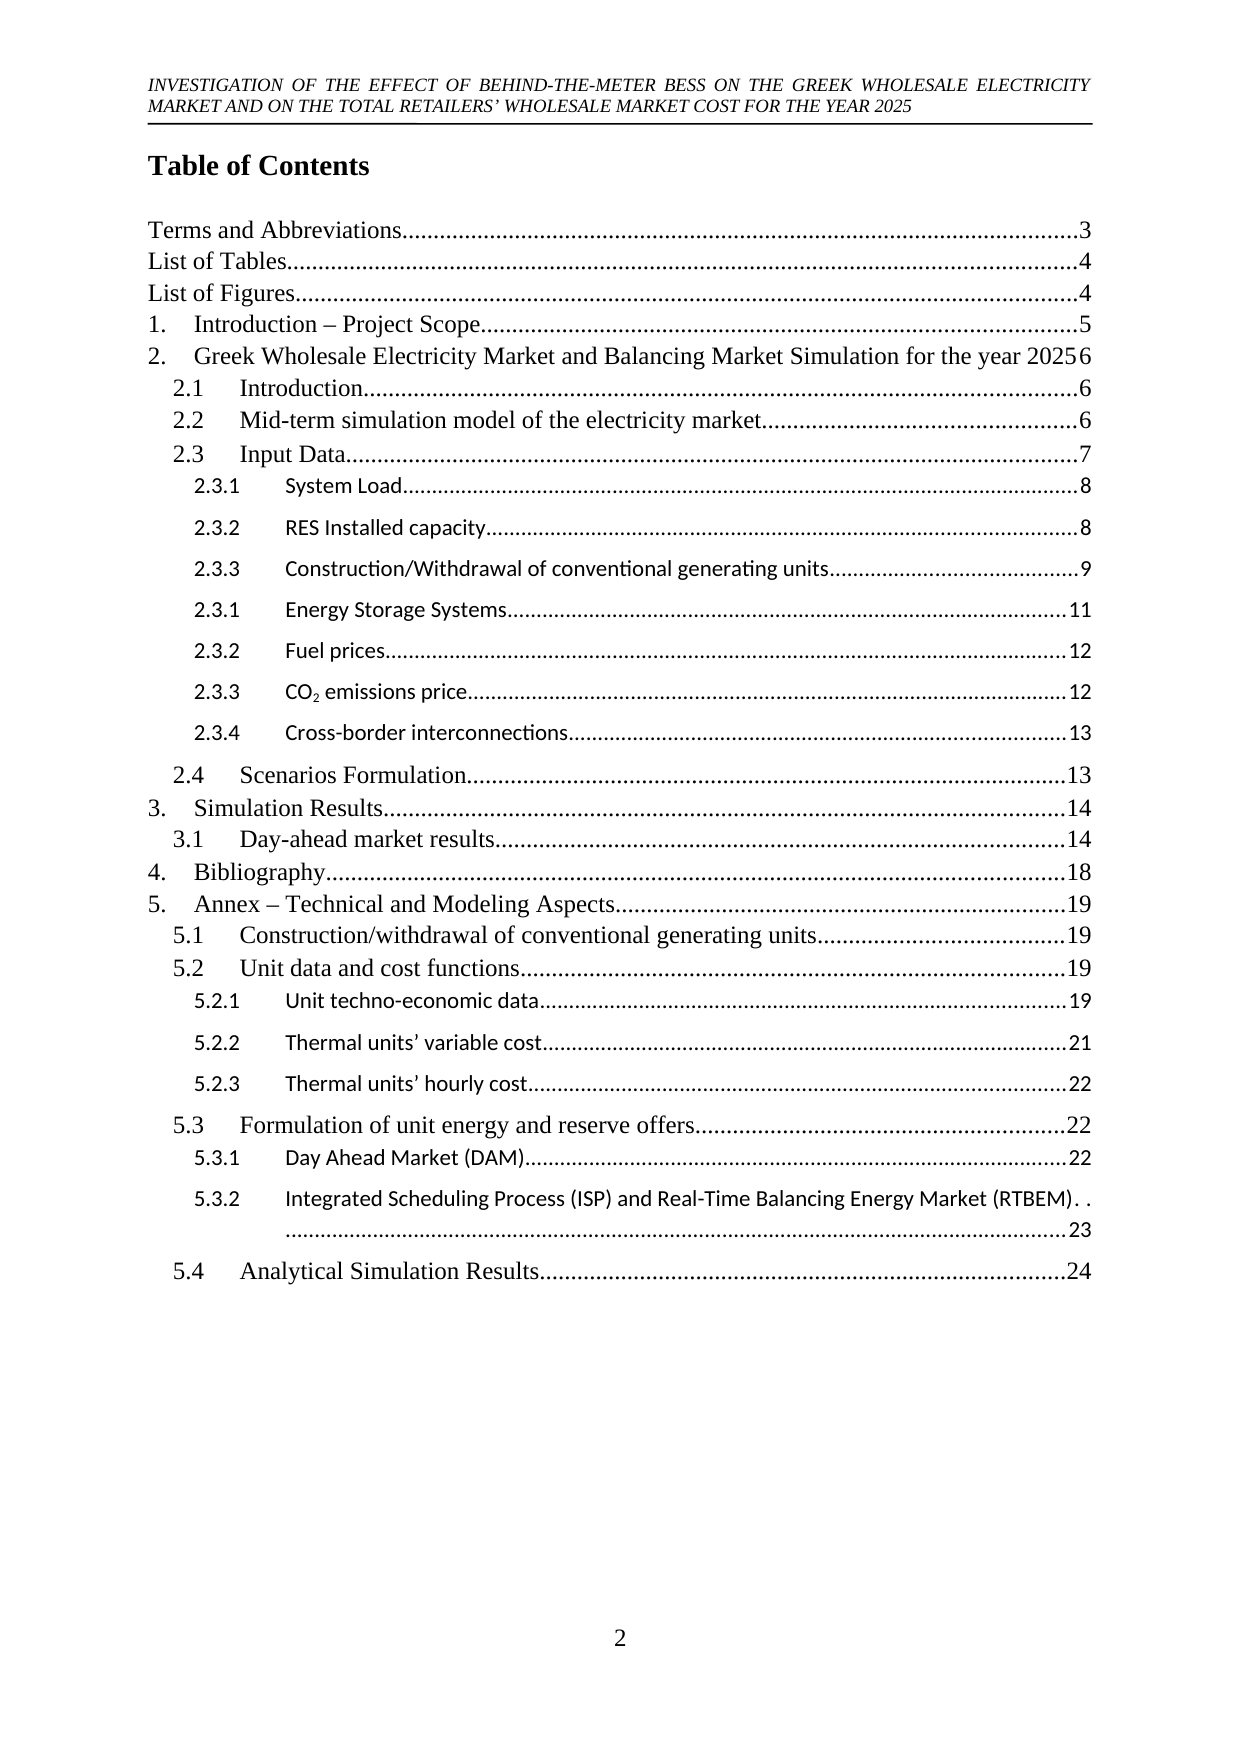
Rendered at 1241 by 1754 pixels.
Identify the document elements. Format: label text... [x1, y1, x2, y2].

text 5.3.2 Integrated Scheduling Process (ISP) and Real-Time Balancing Energy Market (RTBEM) 23 [193, 1184, 1092, 1243]
text 2.3.3 Construction/Withdrawal of conventional generating units 9 [193, 554, 1092, 582]
text Table of Contents [148, 148, 1092, 181]
text Terms and Abbreviations 3 [148, 215, 1092, 243]
text 2.3.1 Energy Storage Systems 11 [193, 595, 1092, 623]
text 4. Bibliography 18 [148, 857, 1092, 886]
text 5. Annex – Technical and Modeling Aspects 19 [148, 889, 1092, 918]
text 5.2.2 Thermal units’ variable cost 21 [193, 1028, 1092, 1056]
text 2. Greek Wholesale Electricity Market and Balancing Market Simulation for the year 2025 6 [148, 341, 1092, 370]
text 3.1 Day-ahead market results 14 [173, 824, 1092, 853]
text List of Figures 4 [148, 278, 1092, 307]
text 2.3.1 System Load 8 [193, 472, 1092, 500]
text 5.3.1 Day Ahead Market (DAM) 22 [193, 1143, 1092, 1171]
text 5.2.1 Unit techno-economic data 19 [193, 986, 1092, 1014]
text List of Tables 4 [148, 246, 1092, 275]
text 2.4 Scenarios Formulation 13 [173, 760, 1092, 788]
text 1. Introduction – Project Scope 5 [148, 309, 1092, 338]
text 5.2 Unit data and cost functions 19 [173, 953, 1092, 982]
text 2.2 Mid-term simulation model of the electricity market 6 [173, 406, 1092, 434]
text 3. Simulation Results 14 [148, 793, 1092, 821]
text 5.3 Formulation of unit energy and reserve offers 22 [173, 1110, 1092, 1139]
text 2.3.4 Cross-border interconnections 13 [193, 718, 1092, 747]
text 5.1 Construction/withdrawal of conventional generating units 19 [173, 920, 1092, 949]
text 2.3 Input Data 7 [173, 439, 1092, 467]
text 2.3.2 RES Installed capacity 8 [193, 513, 1092, 541]
text 5.2.3 Thermal units’ hourly cost 22 [193, 1069, 1092, 1097]
text 2.3.2 Fuel prices 12 [193, 636, 1092, 664]
text 5.4 Analytical Simulation Results 24 [173, 1256, 1092, 1285]
text 2.1 Introduction 6 [173, 373, 1092, 401]
text 2.3.3 CO2 emissions price 12 [193, 677, 1092, 705]
